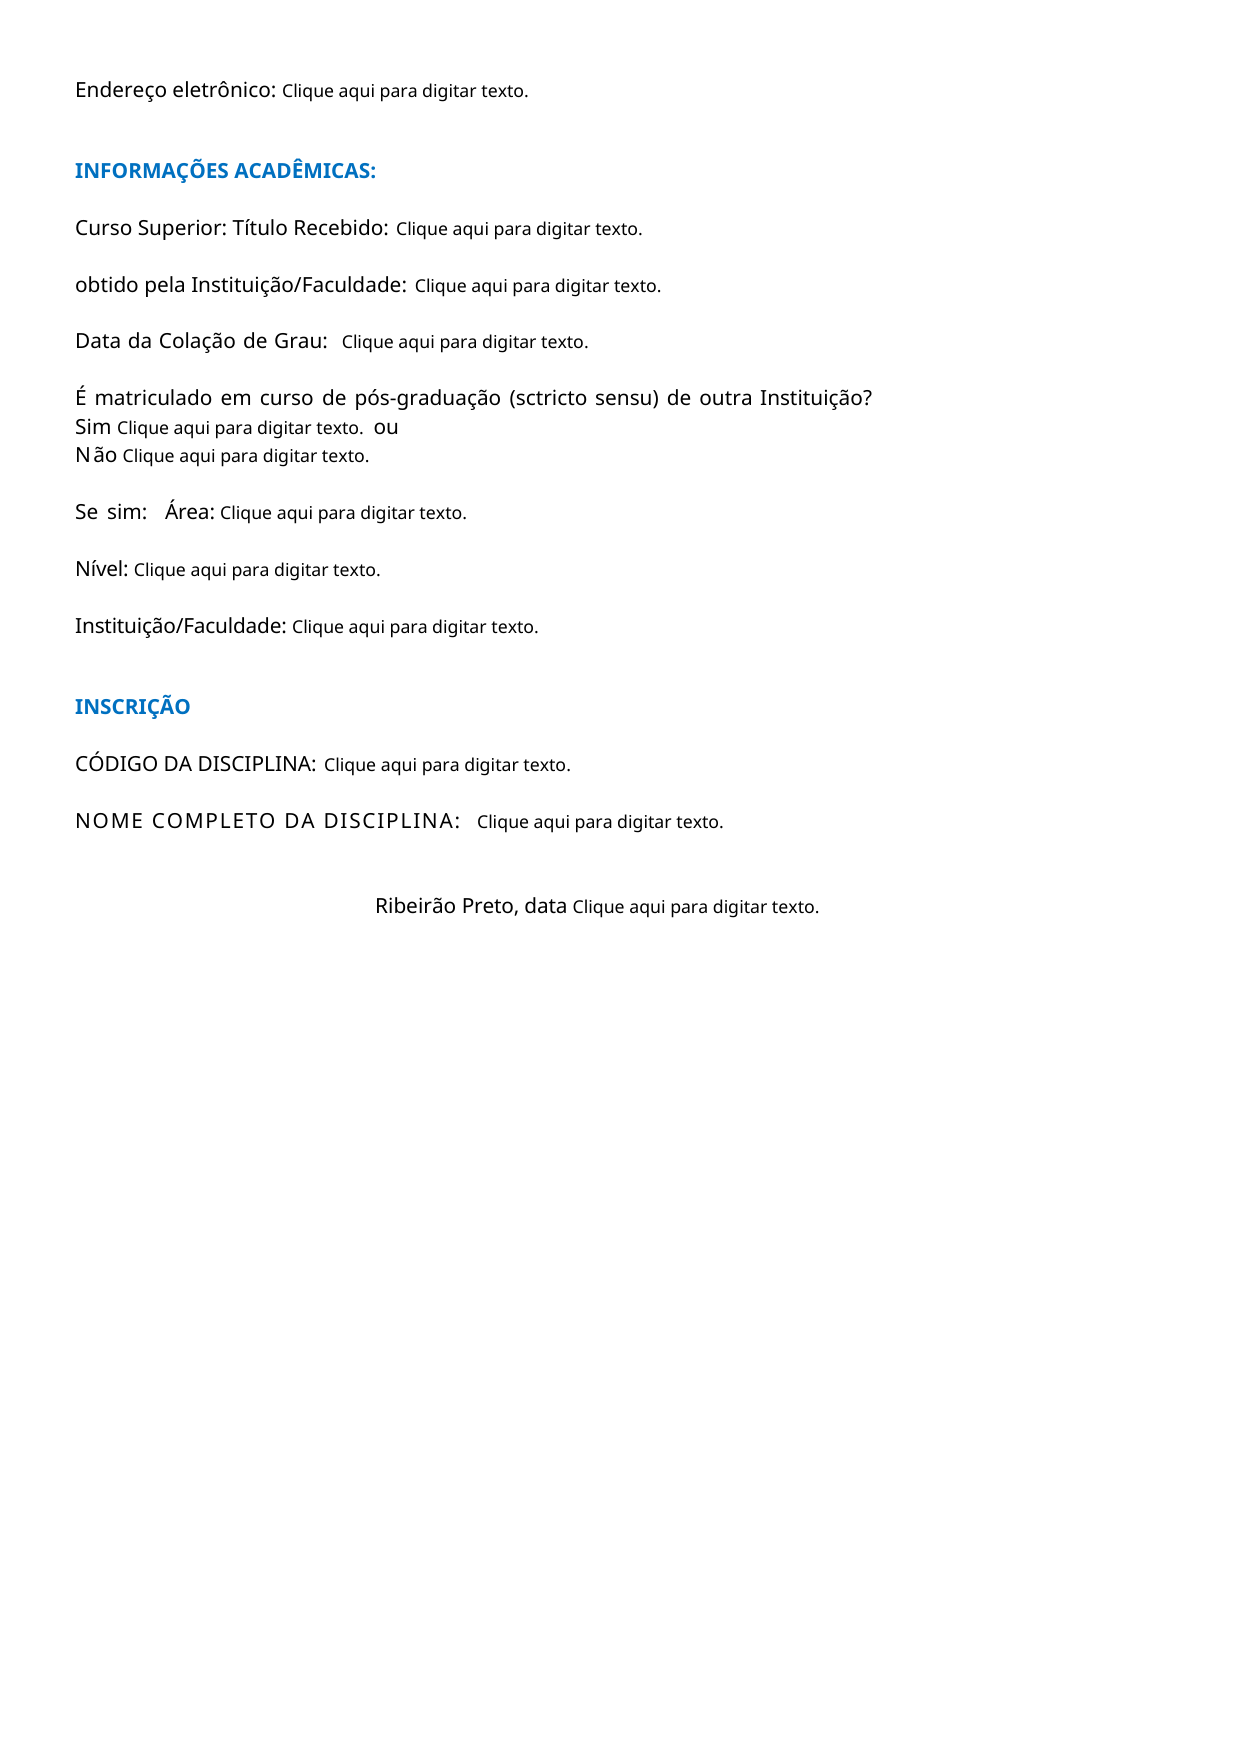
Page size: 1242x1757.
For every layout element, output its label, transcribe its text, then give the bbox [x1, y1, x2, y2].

text Sim ou [75, 412, 1167, 440]
text Nível: [75, 554, 1167, 583]
text CÓDIGO DA DISCIPLINA: [75, 749, 1167, 777]
text Data da Colação de Grau: [75, 327, 1167, 355]
text INSCRIÇÃO [75, 692, 1167, 721]
text Não [75, 440, 1167, 469]
text Endereço eletrônico: [75, 75, 1167, 103]
text Ribeirão Preto, data [75, 891, 1167, 919]
text Curso Superior: Título Recebido: [75, 213, 1167, 241]
text INFORMAÇÕES ACADÊMICAS: [75, 156, 1167, 184]
text É matriculado em curso de pós-graduação (sctricto sensu) de outra Instituição? [75, 383, 1167, 412]
text NOME COMPLETO DA DISCIPLINA: [75, 806, 1167, 834]
text Se sim: Área: [75, 497, 1167, 526]
text Instituição/Faculdade: [75, 611, 1167, 639]
text obtido pela Instituição/Faculdade: [75, 270, 1167, 298]
